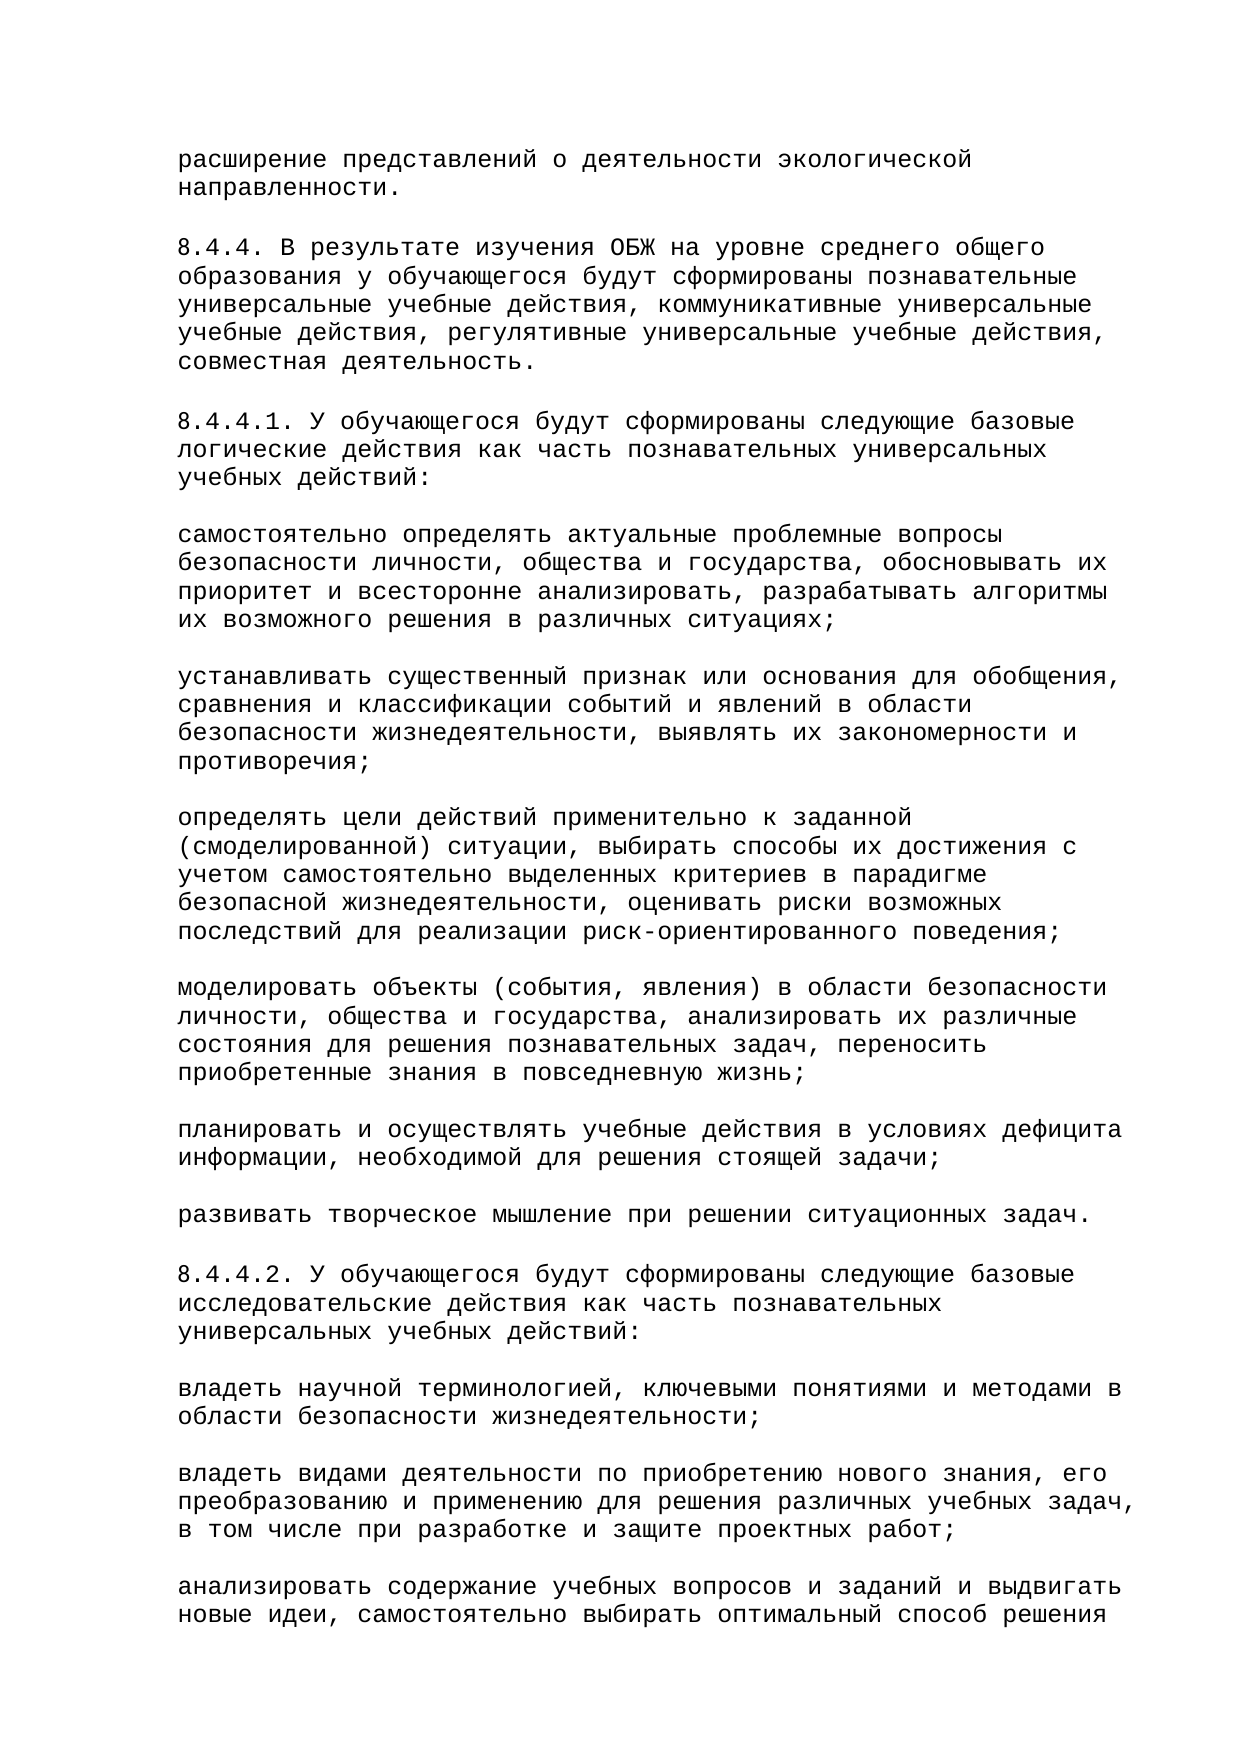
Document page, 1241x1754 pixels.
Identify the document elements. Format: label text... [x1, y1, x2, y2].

text 8.4.4.1. У обучающегося будут сформированы следующие базовые логические действия как часть познавательных универсальных учебных действий: [177, 377, 1152, 493]
text расширение представлений о деятельности экологической направленности. [177, 118, 1152, 203]
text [177, 1545, 1152, 1630]
text 8.4.4.2. У обучающегося будут сформированы следующие базовые исследовательские действия как часть познавательных универсальных учебных действий: [177, 1230, 1152, 1347]
text самостоятельно определять актуальные проблемные вопросы безопасности личности, общества и государства, обосновывать их приоритет и всесторонне анализировать, разрабатывать алгоритмы их возможного решения в различных ситуациях; [177, 493, 1152, 635]
text владеть видами деятельности по приобретению нового знания, его преобразованию и применению для решения различных учебных задач, в том числе при разработке и защите проектных работ; [177, 1432, 1152, 1545]
text определять цели действий применительно к заданной (смоделированной) ситуации, выбирать способы их достижения с учетом самостоятельно выделенных критериев в парадигме безопасной жизнедеятельности, оценивать риски возможных последствий для реализации риск-ориентированного поведения; [177, 777, 1152, 947]
text планировать и осуществлять учебные действия в условиях дефицита информации, необходимой для решения стоящей задачи; [177, 1088, 1152, 1173]
text устанавливать существенный признак или основания для обобщения, сравнения и классификации событий и явлений в области безопасности жизнедеятельности, выявлять их закономерности и противоречия; [177, 635, 1152, 777]
text 8.4.4. В результате изучения ОБЖ на уровне среднего общего образования у обучающегося будут сформированы познавательные универсальные учебные действия, коммуникативные универсальные учебные действия, регулятивные универсальные учебные действия, совместная деятельность. [177, 203, 1152, 377]
text моделировать объекты (события, явления) в области безопасности личности, общества и государства, анализировать их различные состояния для решения познавательных задач, переносить приобретенные знания в повседневную жизнь; [177, 947, 1152, 1088]
text развивать творческое мышление при решении ситуационных задач. [177, 1173, 1152, 1230]
text владеть научной терминологией, ключевыми понятиями и методами в области безопасности жизнедеятельности; [177, 1347, 1152, 1432]
